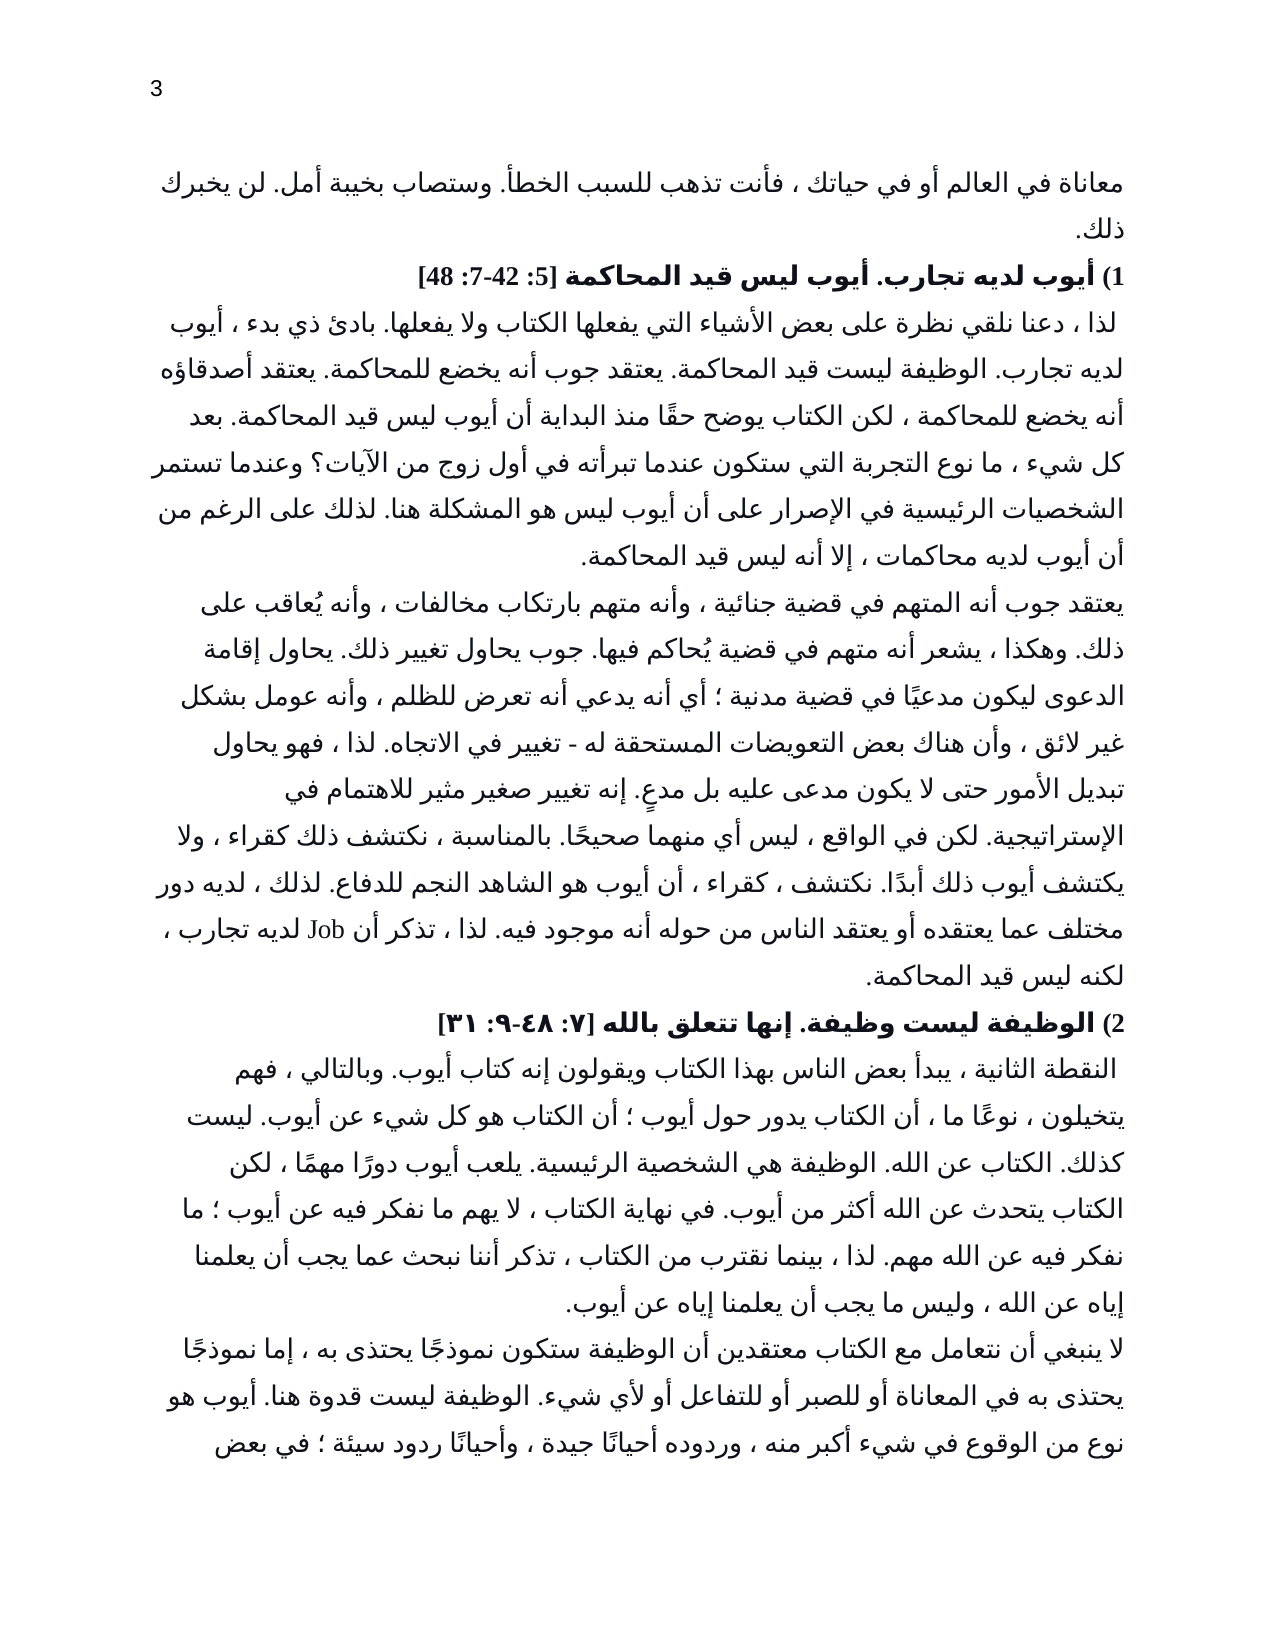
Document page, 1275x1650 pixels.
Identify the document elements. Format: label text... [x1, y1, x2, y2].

text 1) أيوب لديه تجارب. أيوب ليس قيد المحاكمة [5: 42-7: 48] [150, 260, 1125, 291]
text لذا ، دعنا نلقي نظرة على بعض الأشياء التي يفعلها الكتاب ولا يفعلها. بادئ ذي بدء ، أيوب لديه تجارب. الوظيفة ليست قيد المحاكمة. يعتقد جوب أنه يخضع للمحاكمة. يعتقد أصدقاؤه أنه يخضع للمحاكمة ، لكن الكتاب يوضح حقًا منذ البداية أن أيوب ليس قيد المحاكمة. بعد كل شيء ، ما نوع التجربة التي ستكون عندما تبرأته في أول زوج من الآيات؟ وعندما تستمر الشخصيات الرئيسية في الإصرار على أن أيوب ليس هو المشكلة هنا. لذلك على الرغم من أن أيوب لديه محاكمات ، إلا أنه ليس قيد المحاكمة. [150, 307, 1125, 571]
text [150, 167, 1125, 245]
text 2) الوظيفة ليست وظيفة. إنها تتعلق بالله [٧: ٤٨-٩: ٣١] [150, 1007, 1125, 1038]
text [150, 1333, 1125, 1458]
text النقطة الثانية ، يبدأ بعض الناس بهذا الكتاب ويقولون إنه كتاب أيوب. وبالتالي ، فهم يتخيلون ، نوعًا ما ، أن الكتاب يدور حول أيوب ؛ أن الكتاب هو كل شيء عن أيوب. ليست كذلك. الكتاب عن الله. الوظيفة هي الشخصية الرئيسية. يلعب أيوب دورًا مهمًا ، لكن الكتاب يتحدث عن الله أكثر من أيوب. في نهاية الكتاب ، لا يهم ما نفكر فيه عن أيوب ؛ ما نفكر فيه عن الله مهم. لذا ، بينما نقترب من الكتاب ، تذكر أننا نبحث عما يجب أن يعلمنا إياه عن الله ، وليس ما يجب أن يعلمنا إياه عن أيوب. [150, 1053, 1125, 1318]
text يعتقد جوب أنه المتهم في قضية جنائية ، وأنه متهم بارتكاب مخالفات ، وأنه يُعاقب على ذلك. وهكذا ، يشعر أنه متهم في قضية يُحاكم فيها. جوب يحاول تغيير ذلك. يحاول إقامة الدعوى ليكون مدعيًا في قضية مدنية ؛ أي أنه يدعي أنه تعرض للظلم ، وأنه عومل بشكل غير لائق ، وأن هناك بعض التعويضات المستحقة له - تغيير في الاتجاه. لذا ، فهو يحاول تبديل الأمور حتى لا يكون مدعى عليه بل مدعٍ. إنه تغيير صغير مثير للاهتمام في الإستراتيجية. لكن في الواقع ، ليس أي منهما صحيحًا. بالمناسبة ، نكتشف ذلك كقراء ، ولا يكتشف أيوب ذلك أبدًا. نكتشف ، كقراء ، أن أيوب هو الشاهد النجم للدفاع. لذلك ، لديه دور مختلف عما يعتقده أو يعتقد الناس من حوله أنه موجود فيه. لذا ، تذكر أن Job لديه تجارب ، لكنه ليس قيد المحاكمة. [150, 587, 1125, 991]
